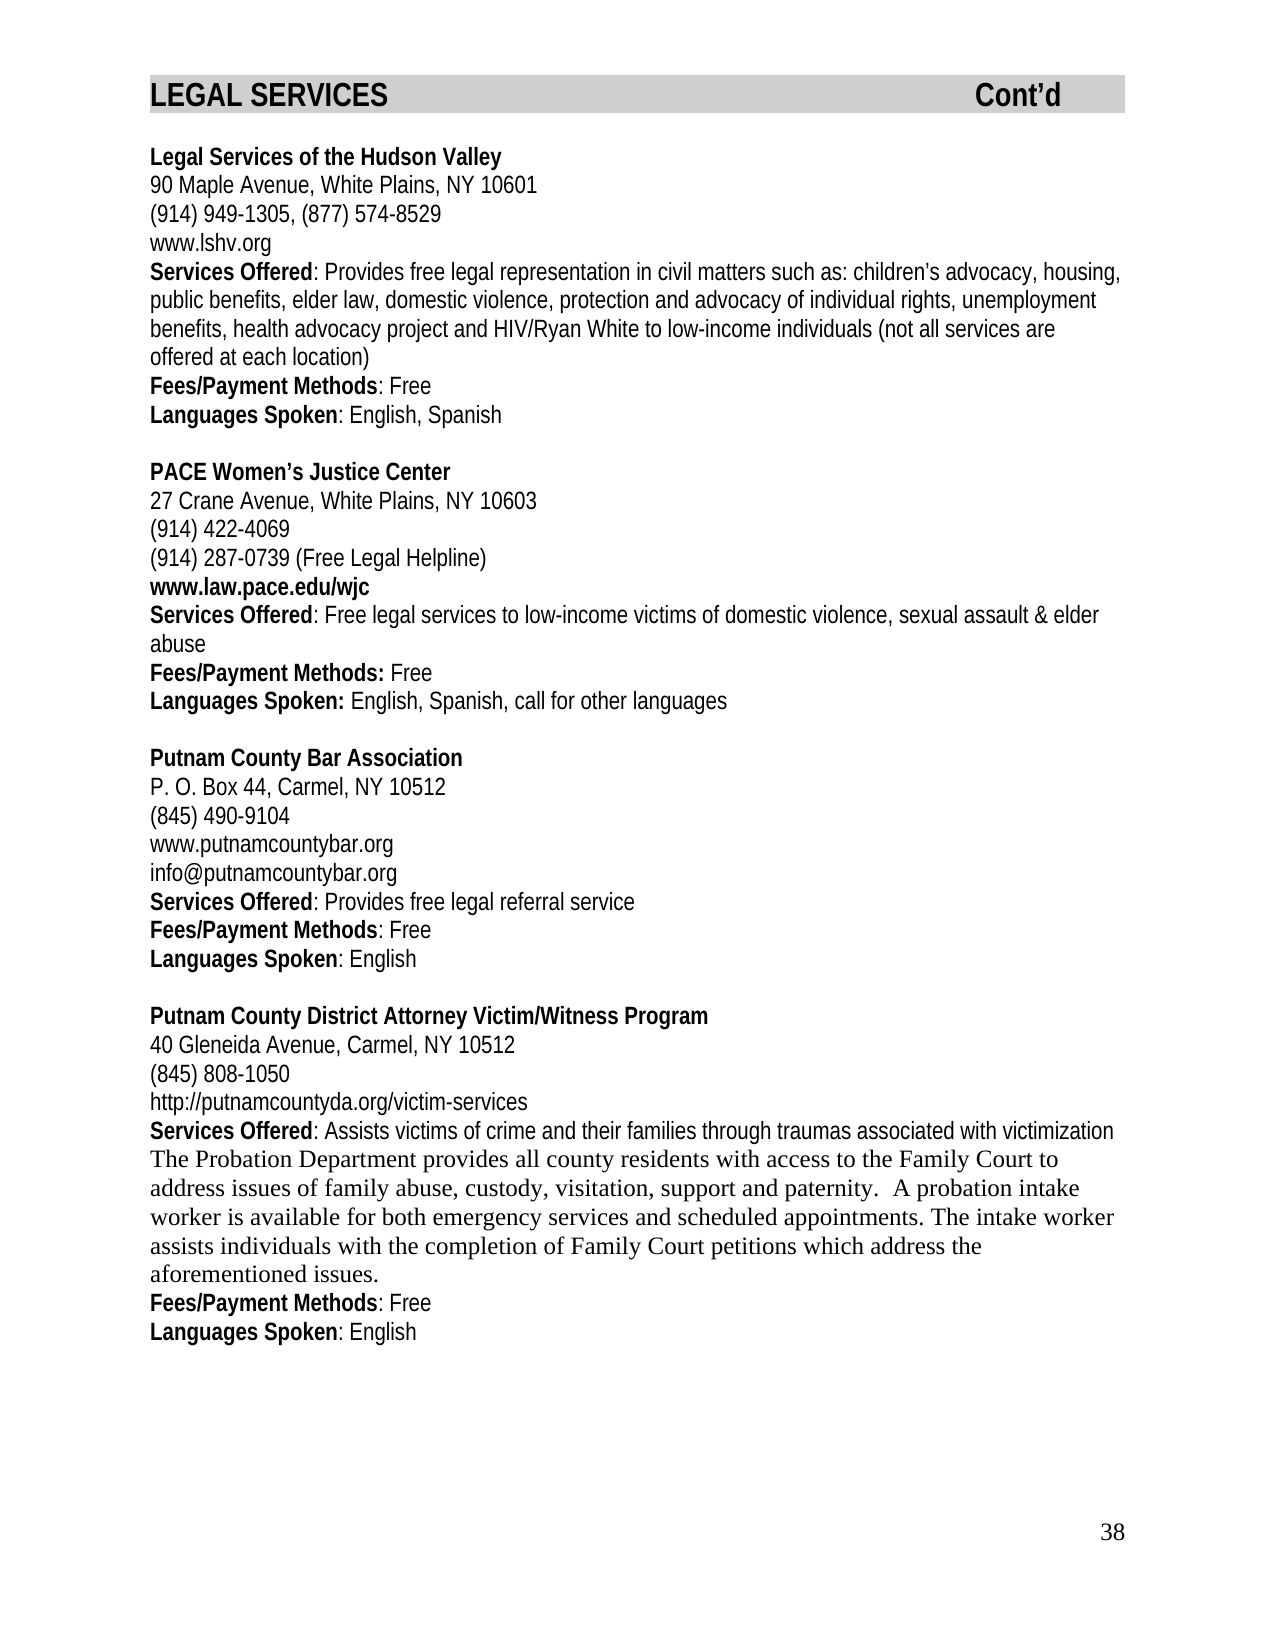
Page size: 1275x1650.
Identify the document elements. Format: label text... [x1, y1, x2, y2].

text Languages Spoken: English, Spanish [150, 400, 1125, 428]
text (914) 949-1305, (877) 574-8529 [150, 199, 1125, 228]
text www.law.pace.edu/wjc [150, 572, 1125, 600]
text PACE Women’s Justice Center [150, 457, 1125, 486]
text www.putnamcountybar.org [150, 829, 1125, 858]
text www.lshv.org [150, 228, 1125, 256]
text P. O. Box 44, Carmel, NY 10512 [150, 772, 1125, 801]
text http://putnamcountyda.org/victim-services [150, 1087, 1125, 1116]
text 27 Crane Avenue, White Plains, NY 10603 [150, 486, 1125, 514]
text 40 Gleneida Avenue, Carmel, NY 10512 [150, 1030, 1125, 1058]
text Services Offered: Free legal services to low-income victims of domestic violence, sexual assault & elder abuse [150, 600, 1125, 657]
text Services Offered: Provides free legal referral service [150, 887, 1125, 915]
text (914) 422-4069 [150, 514, 1125, 543]
text Legal Services of the Hudson Valley [150, 142, 1125, 171]
text (845) 490-9104 [150, 801, 1125, 829]
text 90 Maple Avenue, White Plains, NY 10601 [340, 171, 1125, 199]
text LEGAL SERVICES Cont’d [150, 75, 1125, 113]
text Services Offered: Provides free legal representation in civil matters such as: children’s advocacy, housing, public benefits, elder law, domestic violence, protection and advocacy of individual rights, unemployment benefits, health advocacy project and HIV/Ryan White to low-income individuals (not all services are offered at each location) [150, 256, 1125, 371]
text (914) 287-0739 (Free Legal Helpline) [150, 543, 1125, 572]
text Fees/Payment Methods: Free [150, 915, 1125, 944]
text Languages Spoken: English [150, 944, 1125, 973]
text Services Offered: Assists victims of crime and their families through traumas associated with victimization [150, 1116, 1125, 1144]
text Languages Spoken: English [150, 1317, 1125, 1346]
text Putnam County District Attorney Victim/Witness Program [150, 1001, 1125, 1030]
text Fees/Payment Methods: Free [150, 1288, 1125, 1317]
text Fees/Payment Methods: Free [150, 657, 1125, 686]
text Languages Spoken: English, Spanish, call for other languages [150, 686, 1125, 715]
text Putnam County Bar Association [150, 743, 1125, 772]
text (845) 808-1050 [150, 1058, 1125, 1087]
text info@putnamcountybar.org [150, 858, 1125, 887]
text Fees/Payment Methods: Free [150, 371, 1125, 400]
